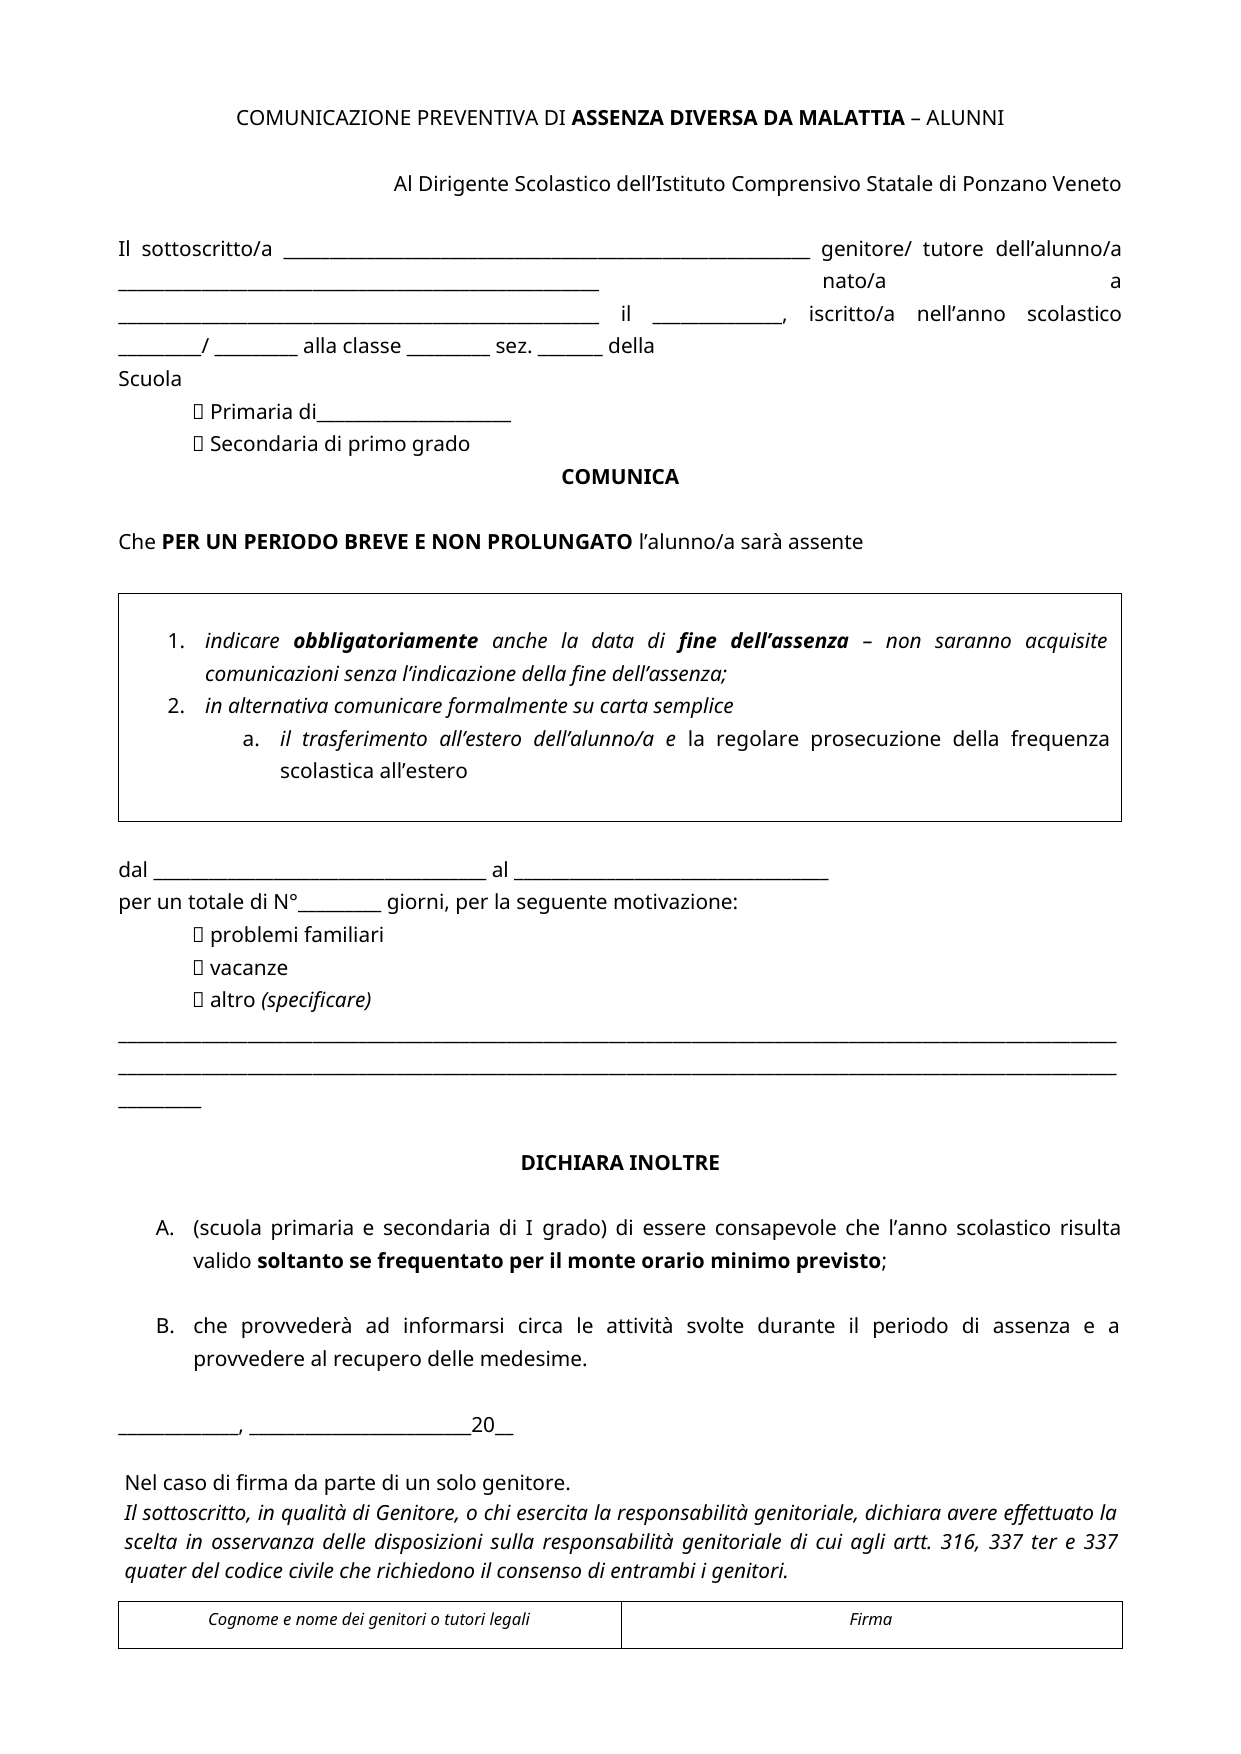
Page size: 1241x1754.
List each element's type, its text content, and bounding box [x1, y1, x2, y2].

text  problemi familiari [118, 920, 1122, 948]
text Che PER UN PERIODO BREVE E NON PROLUNGATO l’alunno/a sarà assente [118, 527, 1122, 556]
table_header Cognome e nome dei genitori o tutori legali [119, 1602, 621, 1648]
table_header indicare obbligatoriamente anche la data di fine dell’assenza – non saranno acquisite comunicazioni senza l’indicazione della fine dell’assenza; in alternativa comunicare formalmente su carta semplice il trasferimento all’estero dell’alunno/a e la regolare prosecuzione della frequenza scolastica all’estero [119, 594, 1121, 821]
text dal ____________________________________ al __________________________________ [118, 855, 1122, 883]
table_header Firma [622, 1602, 1122, 1648]
text Scuola [118, 364, 1122, 393]
text per un totale di N°_________ giorni, per la seguente motivazione: [118, 887, 1122, 916]
text Il sottoscritto/a _________________________________________________________ genitore/ tutore dell’alunno/a ____________________________________________________ nato/a a ____________________________________________________ il ______________, iscritto/a nell’anno scolastico _________/ _________ alla classe _________ sez. _______ della [118, 234, 1122, 360]
text COMUNICAZIONE PREVENTIVA DI ASSENZA DIVERSA DA MALATTIA – ALUNNI [118, 103, 1122, 132]
text Nel caso di firma da parte di un solo genitore. [124, 1467, 1122, 1497]
text Al Dirigente Scolastico dell’Istituto Comprensivo Statale di Ponzano Veneto [118, 169, 1122, 197]
text  altro (specificare) [118, 985, 1122, 1014]
text COMUNICA [118, 462, 1122, 491]
list (scuola primaria e secondaria di I grado) di essere consapevole che l’anno scolastico risulta valido soltanto se frequentato per il monte orario minimo previsto; [156, 1213, 1122, 1274]
text Il sottoscritto, in qualità di Genitore, o chi esercita la responsabilità genitoriale, dichiara avere effettuato la scelta in osservanza delle disposizioni sulla responsabilità genitoriale di cui agli artt. 316, 337 ter e 337 quater del codice civile che richiedono il consenso di entrambi i genitori. [124, 1497, 1122, 1584]
text _____________, ________________________20__ [118, 1409, 1122, 1438]
text  vacanze [118, 953, 1122, 981]
list che provvederà ad informarsi circa le attività svolte durante il periodo di assenza e a provvedere al recupero delle medesime. [156, 1311, 1122, 1372]
text _________________________________________________________________________________________________________________________________________________________________________________________________________________________________ [118, 1018, 1122, 1111]
text  Primaria di_____________________ [118, 397, 1122, 425]
text DICHIARA INOLTRE [118, 1148, 1122, 1177]
text  Secondaria di primo grado [118, 429, 1122, 458]
